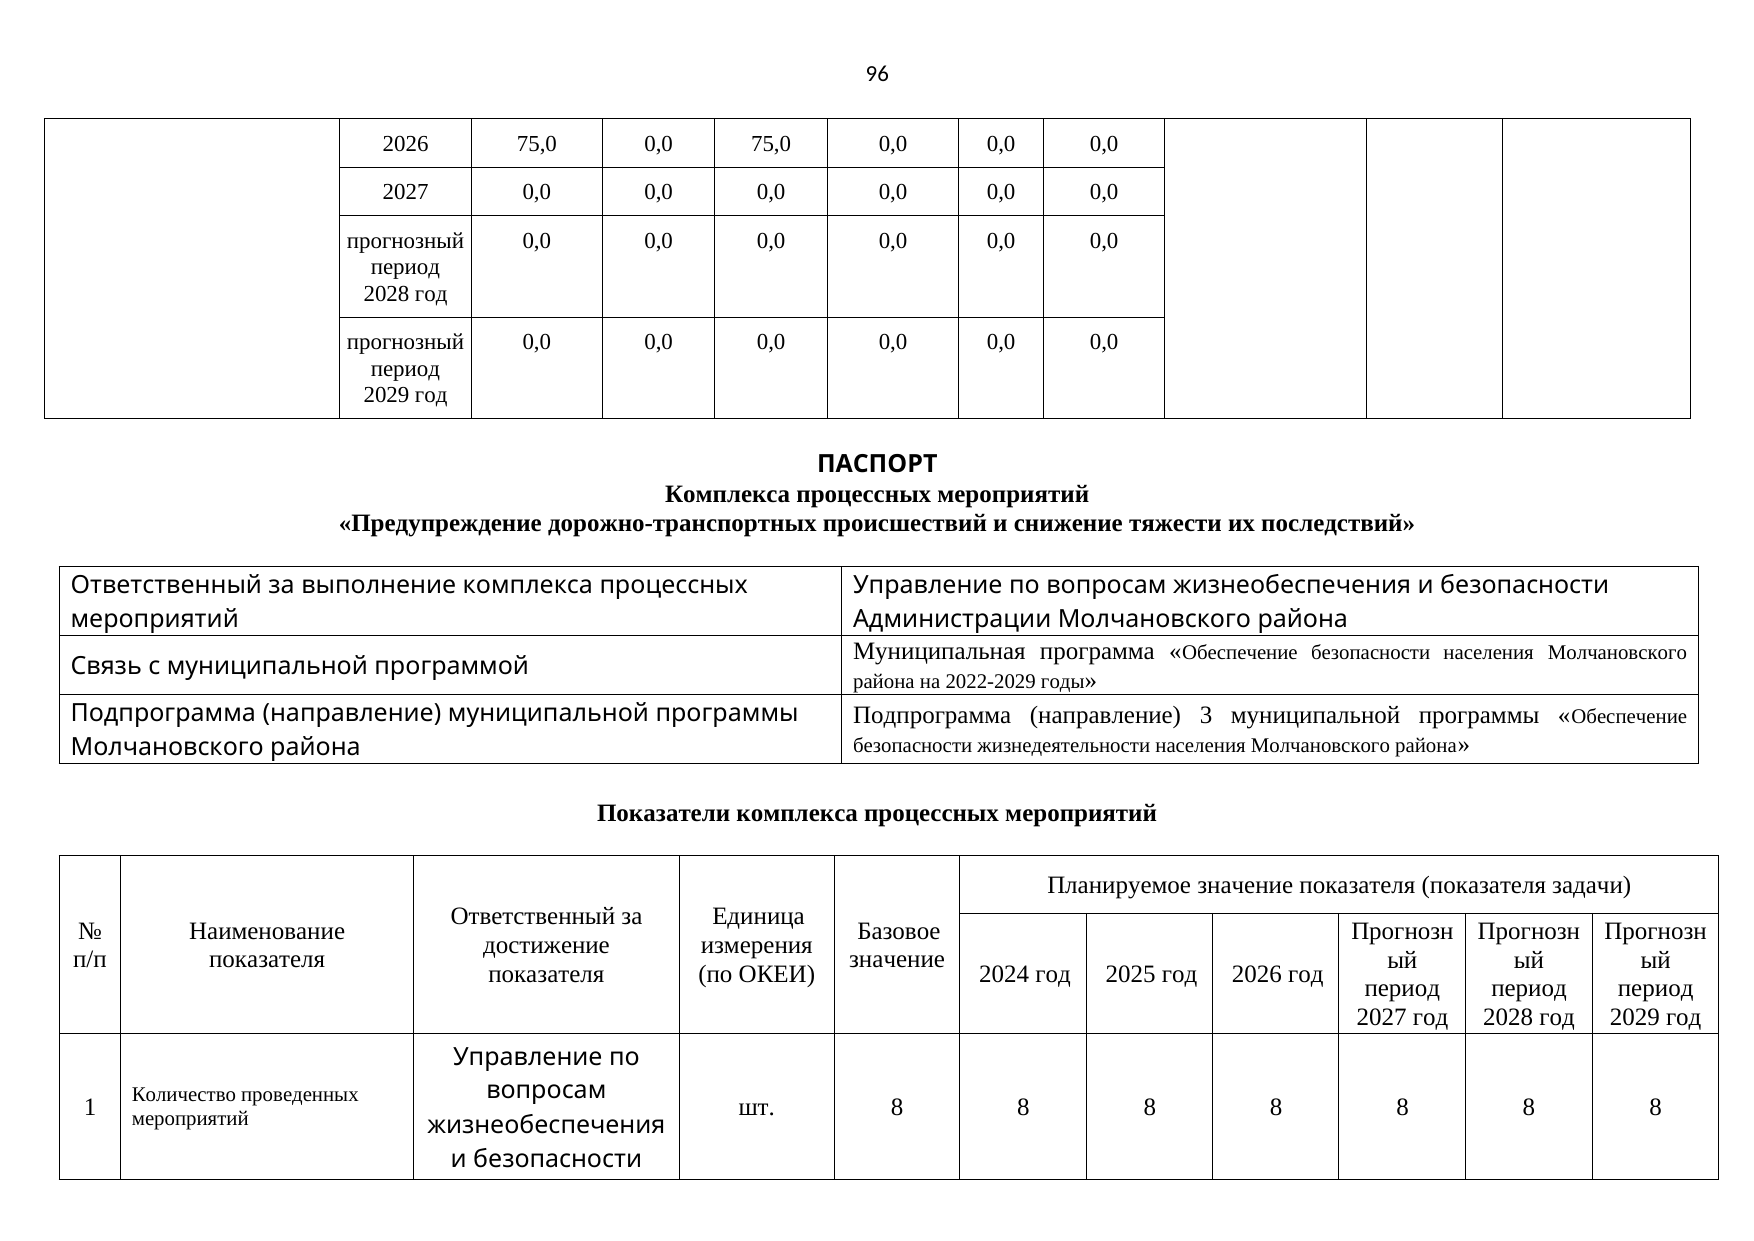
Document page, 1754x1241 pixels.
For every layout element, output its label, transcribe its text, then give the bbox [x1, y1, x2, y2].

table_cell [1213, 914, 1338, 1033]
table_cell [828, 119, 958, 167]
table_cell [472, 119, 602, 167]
text «Предупреждение дорожно-транспортных происшествий и снижение тяжести их последствий» [118, 508, 1636, 537]
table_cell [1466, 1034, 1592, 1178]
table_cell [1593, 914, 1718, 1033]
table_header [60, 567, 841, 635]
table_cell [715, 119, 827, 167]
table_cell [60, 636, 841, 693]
text Показатели комплекса процессных мероприятий [118, 798, 1636, 827]
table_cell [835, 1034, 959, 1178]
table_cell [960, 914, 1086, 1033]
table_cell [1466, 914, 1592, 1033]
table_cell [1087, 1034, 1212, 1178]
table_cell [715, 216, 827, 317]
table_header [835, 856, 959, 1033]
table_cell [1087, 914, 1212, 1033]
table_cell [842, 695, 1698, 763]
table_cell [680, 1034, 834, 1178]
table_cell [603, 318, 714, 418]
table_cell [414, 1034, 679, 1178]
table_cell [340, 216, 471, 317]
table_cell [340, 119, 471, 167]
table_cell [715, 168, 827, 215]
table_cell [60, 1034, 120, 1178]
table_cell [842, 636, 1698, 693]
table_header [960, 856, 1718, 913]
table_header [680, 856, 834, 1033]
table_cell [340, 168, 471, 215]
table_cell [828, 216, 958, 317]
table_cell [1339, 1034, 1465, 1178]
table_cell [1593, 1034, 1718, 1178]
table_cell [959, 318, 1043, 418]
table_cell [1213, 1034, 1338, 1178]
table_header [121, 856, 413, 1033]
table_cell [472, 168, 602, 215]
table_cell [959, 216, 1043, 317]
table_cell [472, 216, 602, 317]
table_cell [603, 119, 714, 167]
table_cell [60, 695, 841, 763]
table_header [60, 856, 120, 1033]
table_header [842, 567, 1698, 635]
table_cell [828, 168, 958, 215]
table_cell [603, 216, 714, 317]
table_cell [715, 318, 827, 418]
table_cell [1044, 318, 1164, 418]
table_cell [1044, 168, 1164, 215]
text Комплекса процессных мероприятий [118, 479, 1636, 508]
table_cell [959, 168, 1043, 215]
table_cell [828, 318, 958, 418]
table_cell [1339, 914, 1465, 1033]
text ПАСПОРТ [118, 446, 1636, 479]
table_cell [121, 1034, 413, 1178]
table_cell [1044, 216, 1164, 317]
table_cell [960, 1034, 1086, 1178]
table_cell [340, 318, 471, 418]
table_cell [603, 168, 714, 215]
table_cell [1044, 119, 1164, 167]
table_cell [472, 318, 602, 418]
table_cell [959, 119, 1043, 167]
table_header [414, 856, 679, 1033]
